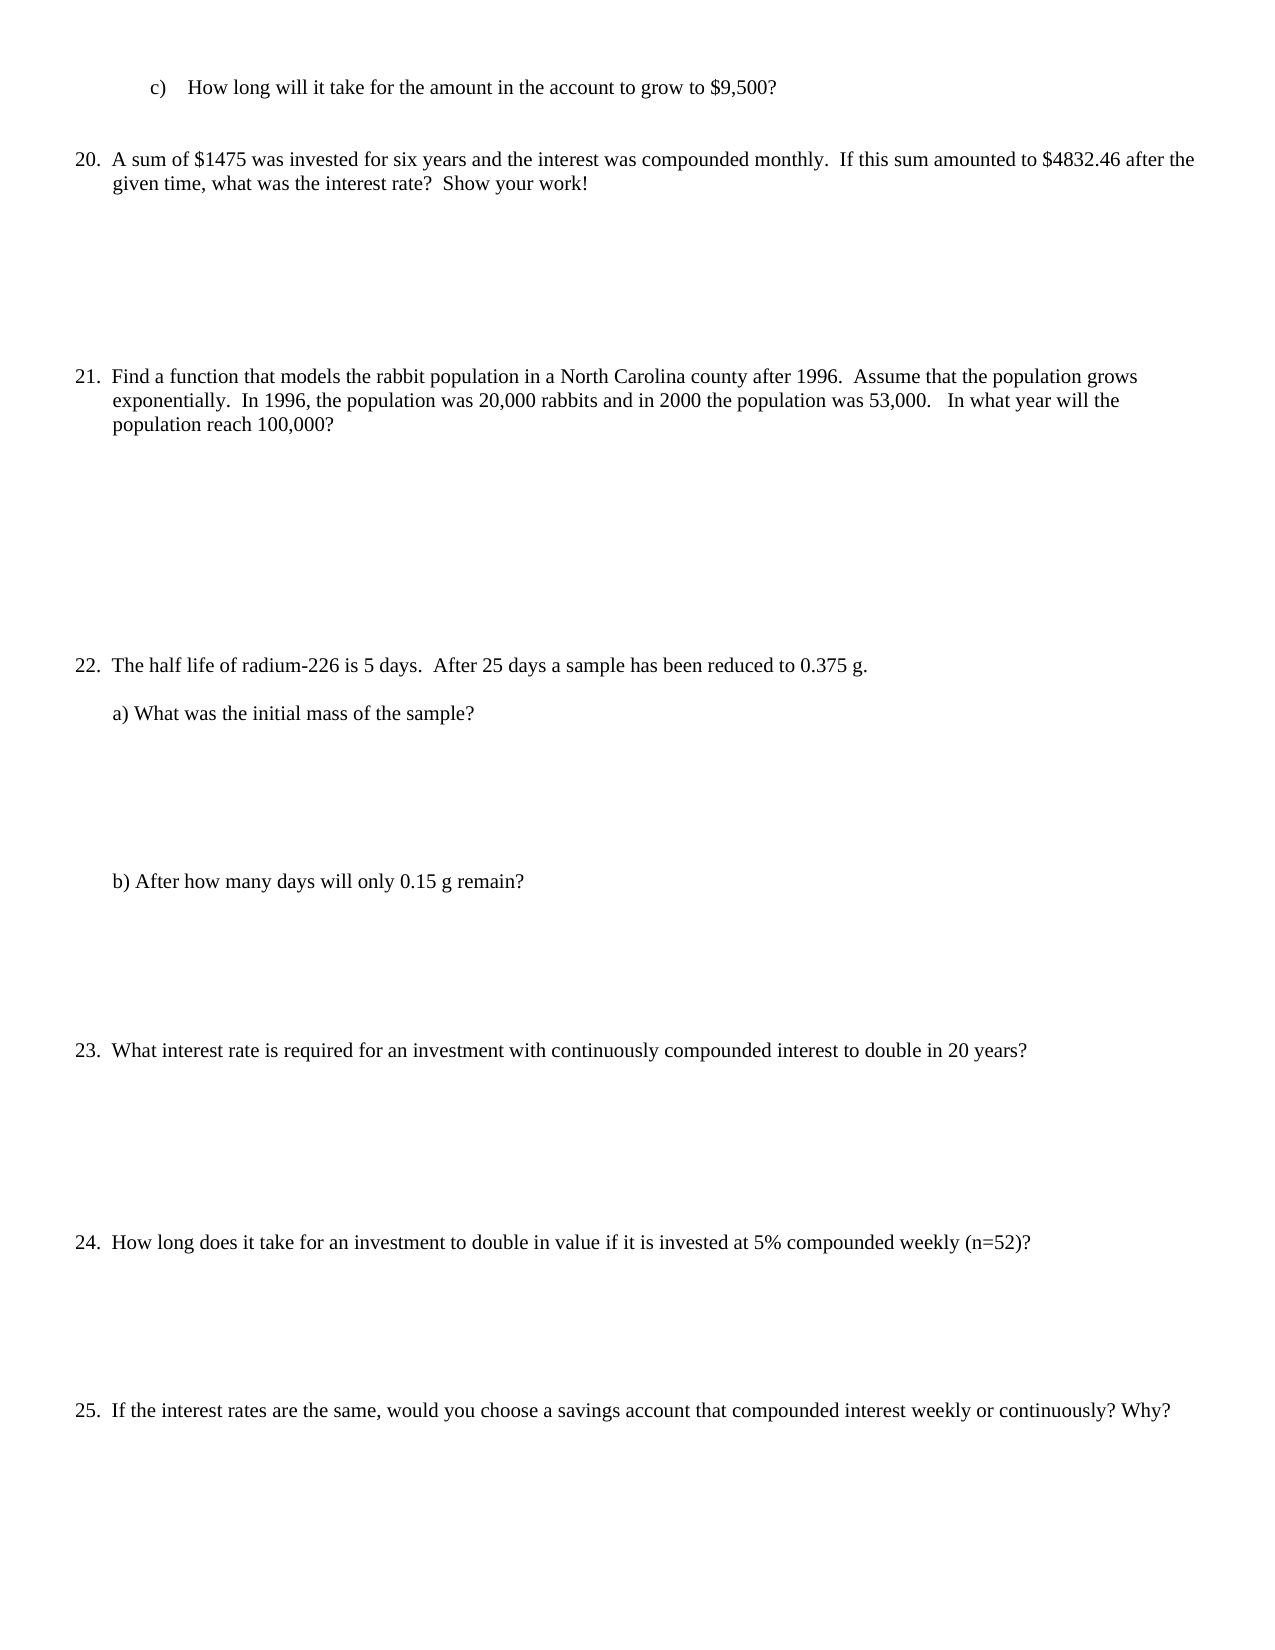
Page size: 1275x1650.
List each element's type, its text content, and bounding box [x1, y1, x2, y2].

text 23. What interest rate is required for an investment with continuously compounded interest to double in 20 years? [75, 1037, 1200, 1062]
text 24. How long does it take for an investment to double in value if it is invested at 5% compounded weekly (n=52)? [75, 1230, 1200, 1254]
text b) After how many days will only 0.15 g remain? [75, 869, 1200, 893]
text 20. A sum of $1475 was invested for six years and the interest was compounded monthly. If this sum amounted to $4832.46 after the given time, what was the interest rate? Show your work! [75, 147, 1200, 195]
text 21. Find a function that models the rabbit population in a North Carolina county after 1996. Assume that the population grows exponentially. In 1996, the population was 20,000 rabbits and in 2000 the population was 53,000. In what year will the population reach 100,000? [75, 364, 1200, 436]
list How long will it take for the amount in the account to grow to $9,500? [150, 75, 1200, 99]
text 25. If the interest rates are the same, would you choose a savings account that compounded interest weekly or continuously? Why? [75, 1398, 1200, 1422]
text a) What was the initial mass of the sample? [75, 701, 1200, 725]
text 22. The half life of radium-226 is 5 days. After 25 days a sample has been reduced to 0.375 g. [75, 652, 1200, 677]
